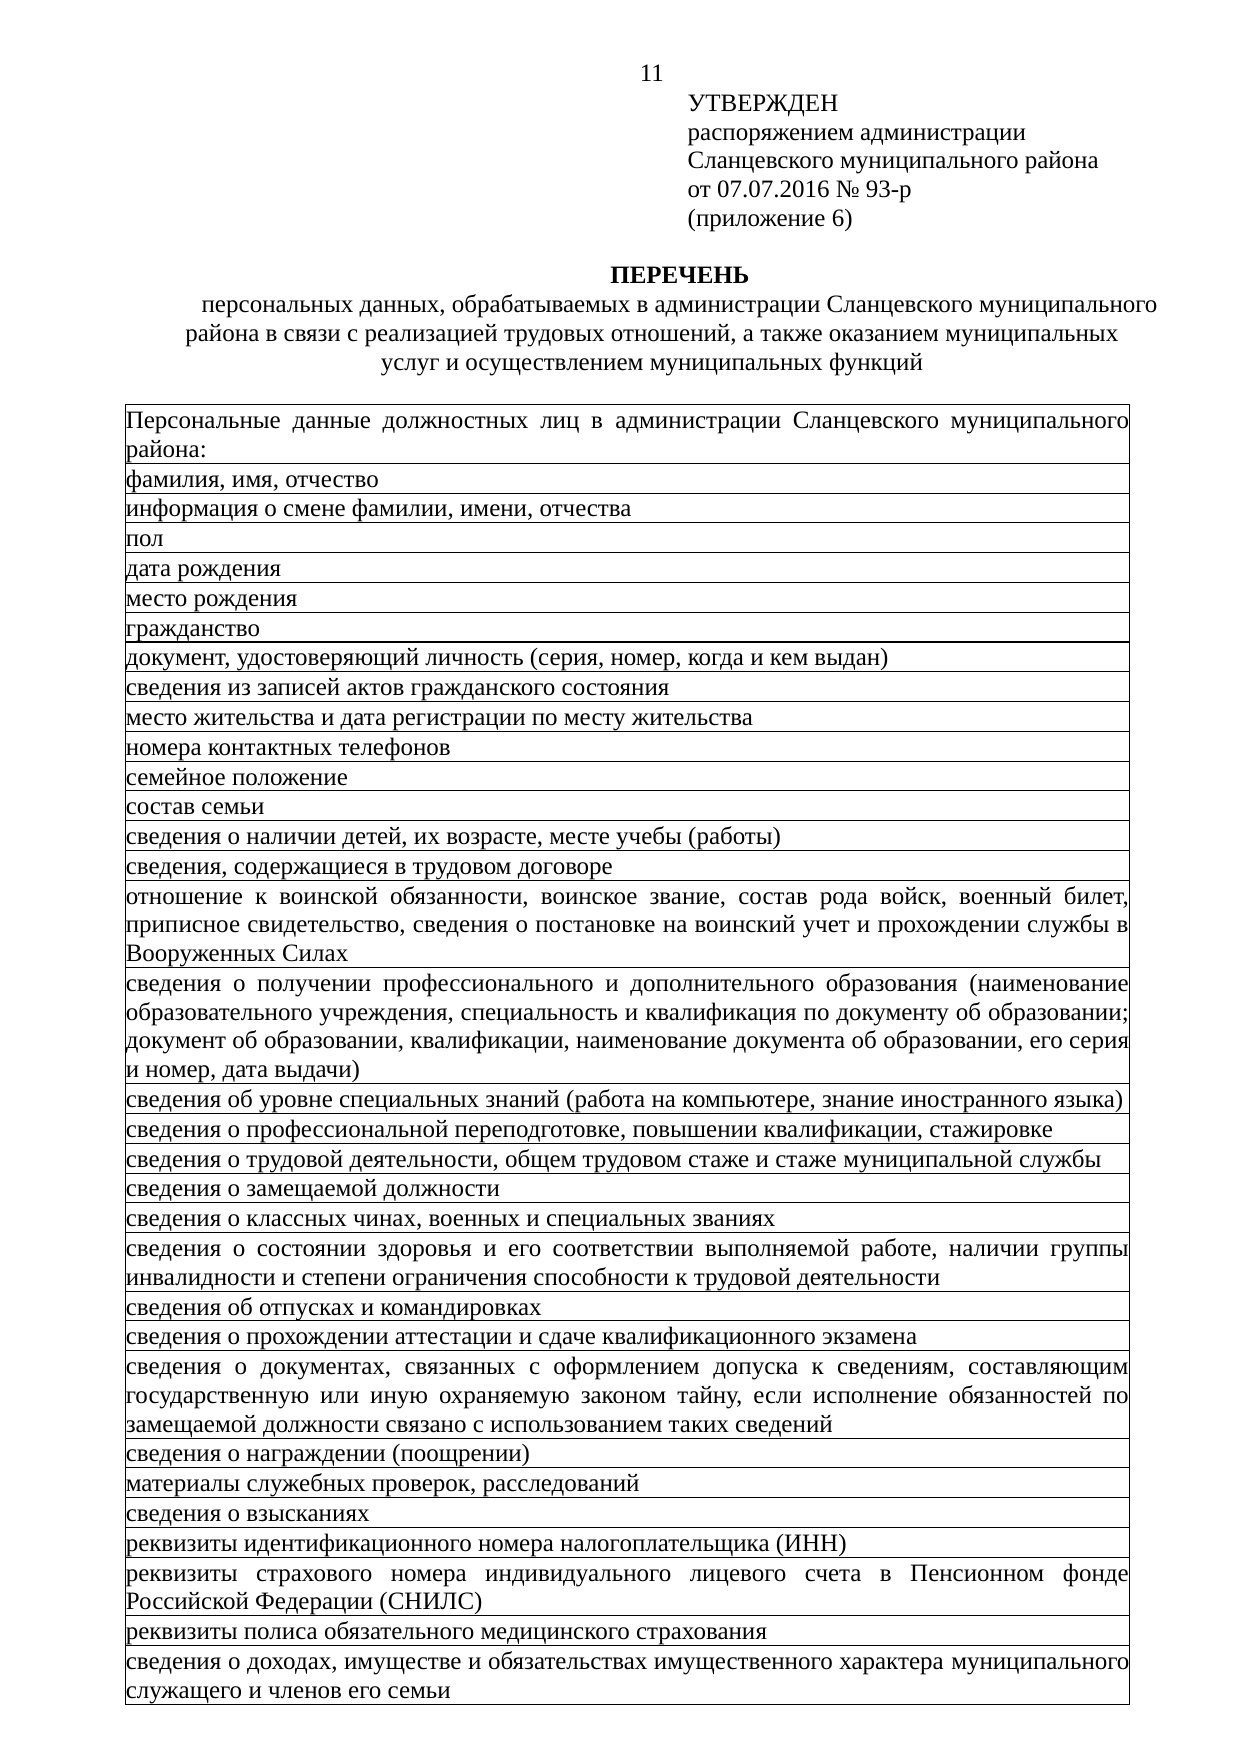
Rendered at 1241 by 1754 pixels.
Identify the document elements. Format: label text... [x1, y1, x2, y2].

table_cell сведения о получении профессионального и дополнительного образования (наименование образовательного учреждения, специальность и квалификация по документу об образовании; документ об образовании, квалификации, наименование документа об образовании, его серия и номер, дата выдачи) [126, 968, 1129, 1083]
table_cell сведения о профессиональной переподготовке, повышении квалификации, стажировке [126, 1114, 1129, 1143]
table_cell состав семьи [126, 791, 1129, 820]
text (приложение 6) [125, 203, 1178, 232]
table_cell отношение к воинской обязанности, воинское звание, состав рода войск, военный билет, приписное свидетельство, сведения о постановке на воинский учет и прохождении службы в Вооруженных Силах [126, 881, 1129, 967]
table_cell гражданство [126, 613, 1129, 641]
table_cell сведения о доходах, имуществе и обязательствах имущественного характера муниципального служащего и членов его семьи [126, 1646, 1129, 1703]
table_cell сведения о награждении (поощрении) [126, 1439, 1129, 1467]
table_cell сведения о прохождении аттестации и сдаче квалификационного экзамена [126, 1321, 1129, 1350]
table_cell сведения об уровне специальных знаний (работа на компьютере, знание иностранного языка) [126, 1084, 1129, 1113]
table_cell пол [126, 523, 1129, 552]
text ПЕРЕЧЕНЬ [125, 260, 1178, 289]
text распоряжением администрации [125, 117, 1178, 145]
text УТВЕРЖДЕН [125, 88, 1178, 117]
table_header Персональные данные должностных лиц в администрации Сланцевского муниципального района: [126, 405, 1129, 463]
table_cell материалы служебных проверок, расследований [126, 1468, 1129, 1497]
table_cell реквизиты идентификационного номера налогоплательщика (ИНН) [126, 1528, 1129, 1557]
table_cell сведения о наличии детей, их возрасте, месте учебы (работы) [126, 821, 1129, 850]
table_cell документ, удостоверяющий личность (серия, номер, когда и кем выдан) [126, 643, 1129, 671]
table_cell сведения о документах, связанных с оформлением допуска к сведениям, составляющим государственную или иную охраняемую законом тайну, если исполнение обязанностей по замещаемой должности связано с использованием таких сведений [126, 1351, 1129, 1437]
table_cell фамилия, имя, отчество [126, 464, 1129, 492]
table_cell сведения из записей актов гражданского состояния [126, 672, 1129, 701]
text персональных данных, обрабатываемых в администрации Сланцевского муниципального района в связи с реализацией трудовых отношений, а также оказанием муниципальных [125, 289, 1178, 347]
table_cell дата рождения [126, 553, 1129, 582]
text от 07.07.2016 № 93-р [125, 174, 1178, 203]
table_cell реквизиты полиса обязательного медицинского страхования [126, 1616, 1129, 1645]
table_cell место жительства и дата регистрации по месту жительства [126, 702, 1129, 731]
table_cell семейное положение [126, 762, 1129, 790]
table_cell реквизиты страхового номера индивидуального лицевого счета в Пенсионном фонде Российской Федерации (СНИЛС) [126, 1558, 1129, 1615]
text Сланцевского муниципального района [125, 145, 1178, 174]
text услуг и осуществлением муниципальных функций [125, 347, 1178, 375]
table_cell сведения о взысканиях [126, 1498, 1129, 1527]
table_cell сведения о трудовой деятельности, общем трудовом стаже и стаже муниципальной службы [126, 1144, 1129, 1172]
table_cell сведения, содержащиеся в трудовом договоре [126, 851, 1129, 880]
table_cell номера контактных телефонов [126, 732, 1129, 761]
table_cell сведения об отпусках и командировках [126, 1292, 1129, 1320]
table_cell сведения о состоянии здоровья и его соответствии выполняемой работе, наличии группы инвалидности и степени ограничения способности к трудовой деятельности [126, 1233, 1129, 1291]
table_cell место рождения [126, 583, 1129, 612]
table_cell сведения о замещаемой должности [126, 1174, 1129, 1202]
table_cell информация о смене фамилии, имени, отчества [126, 494, 1129, 522]
table_cell сведения о классных чинах, военных и специальных званиях [126, 1203, 1129, 1232]
